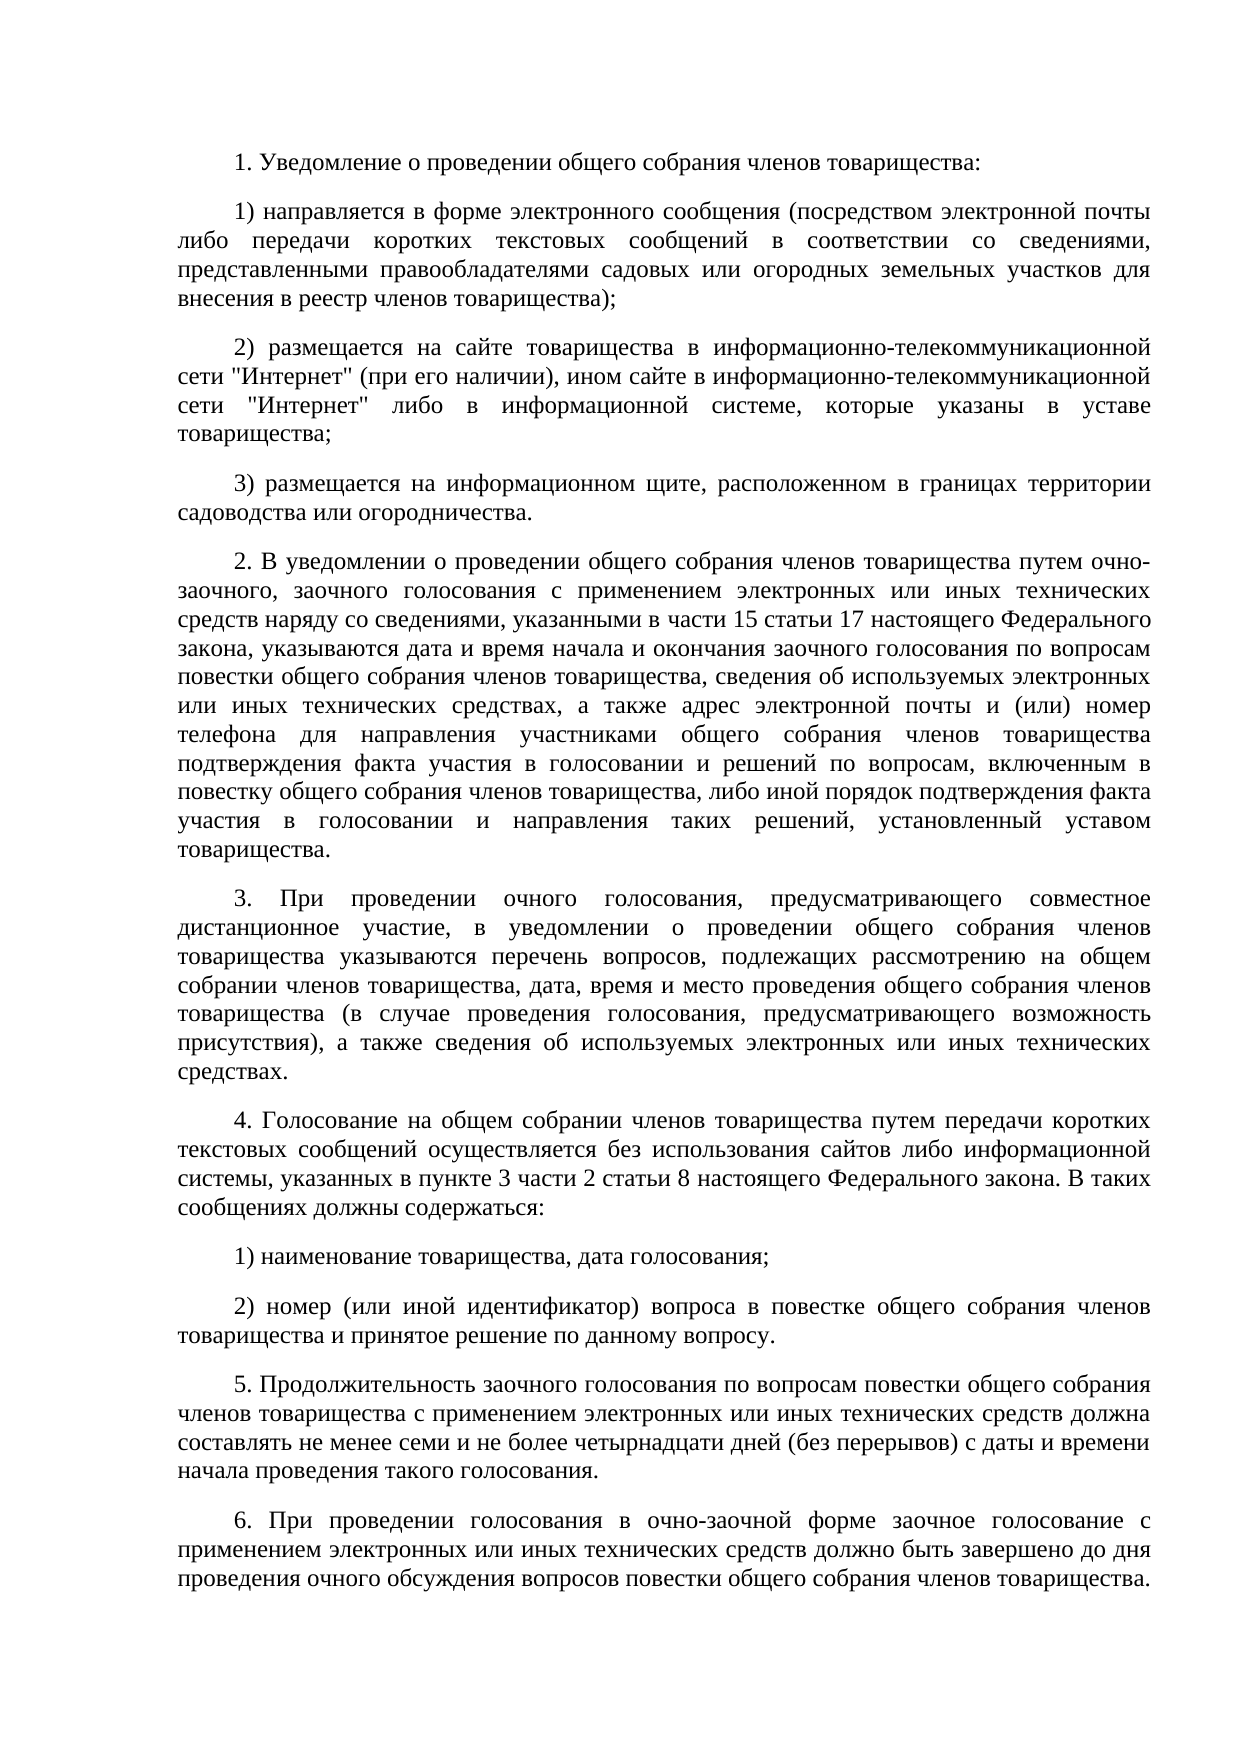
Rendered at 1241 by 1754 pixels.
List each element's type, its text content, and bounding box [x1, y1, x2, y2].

text 2. В уведомлении о проведении общего собрания членов товарищества путем очно-заочного, заочного голосования с применением электронных или иных технических средств наряду со сведениями, указанными в части 15 статьи 17 настоящего Федерального закона, указываются дата и время начала и окончания заочного голосования по вопросам повестки общего собрания членов товарищества, сведения об используемых электронных или иных технических средствах, а также адрес электронной почты и (или) номер телефона для направления участниками общего собрания членов товарищества подтверждения факта участия в голосовании и решений по вопросам, включенным в повестку общего собрания членов товарищества, либо иной порядок подтверждения факта участия в голосовании и направления таких решений, установленный уставом товарищества. [177, 546, 1152, 863]
text 6. При проведении голосования в очно-заочной форме заочное голосование с применением электронных или иных технических средств должно быть завершено до дня проведения очного обсуждения вопросов повестки общего собрания членов товарищества. [177, 1505, 1152, 1591]
text 2) номер (или иной идентификатор) вопроса в повестке общего собрания членов товарищества и принятое решение по данному вопросу. [177, 1291, 1152, 1348]
text 1) направляется в форме электронного сообщения (посредством электронной почты либо передачи коротких текстовых сообщений в соответствии со сведениями, представленными правообладателями садовых или огородных земельных участков для внесения в реестр членов товарищества); [177, 196, 1152, 311]
text 1) наименование товарищества, дата голосования; [177, 1241, 1152, 1270]
text 5. Продолжительность заочного голосования по вопросам повестки общего собрания членов товарищества с применением электронных или иных технических средств должна составлять не менее семи и не более четырнадцати дней (без перерывов) с даты и времени начала проведения такого голосования. [177, 1369, 1152, 1484]
text 4. Голосование на общем собрании членов товарищества путем передачи коротких текстовых сообщений осуществляется без использования сайтов либо информационной системы, указанных в пункте 3 части 2 статьи 8 настоящего Федерального закона. В таких сообщениях должны содержаться: [177, 1106, 1152, 1221]
text 3. При проведении очного голосования, предусматривающего совместное дистанционное участие, в уведомлении о проведении общего собрания членов товарищества указываются перечень вопросов, подлежащих рассмотрению на общем собрании членов товарищества, дата, время и место проведения общего собрания членов товарищества (в случае проведения голосования, предусматривающего возможность присутствия), а также сведения об используемых электронных или иных технических средствах. [177, 883, 1152, 1085]
text 3) размещается на информационном щите, расположенном в границах территории садоводства или огородничества. [177, 468, 1152, 526]
text 1. Уведомление о проведении общего собрания членов товарищества: [177, 147, 1152, 176]
text 2) размещается на сайте товарищества в информационно-телекоммуникационной сети "Интернет" (при его наличии), ином сайте в информационно-телекоммуникационной сети "Интернет" либо в информационной системе, которые указаны в уставе товарищества; [177, 332, 1152, 447]
